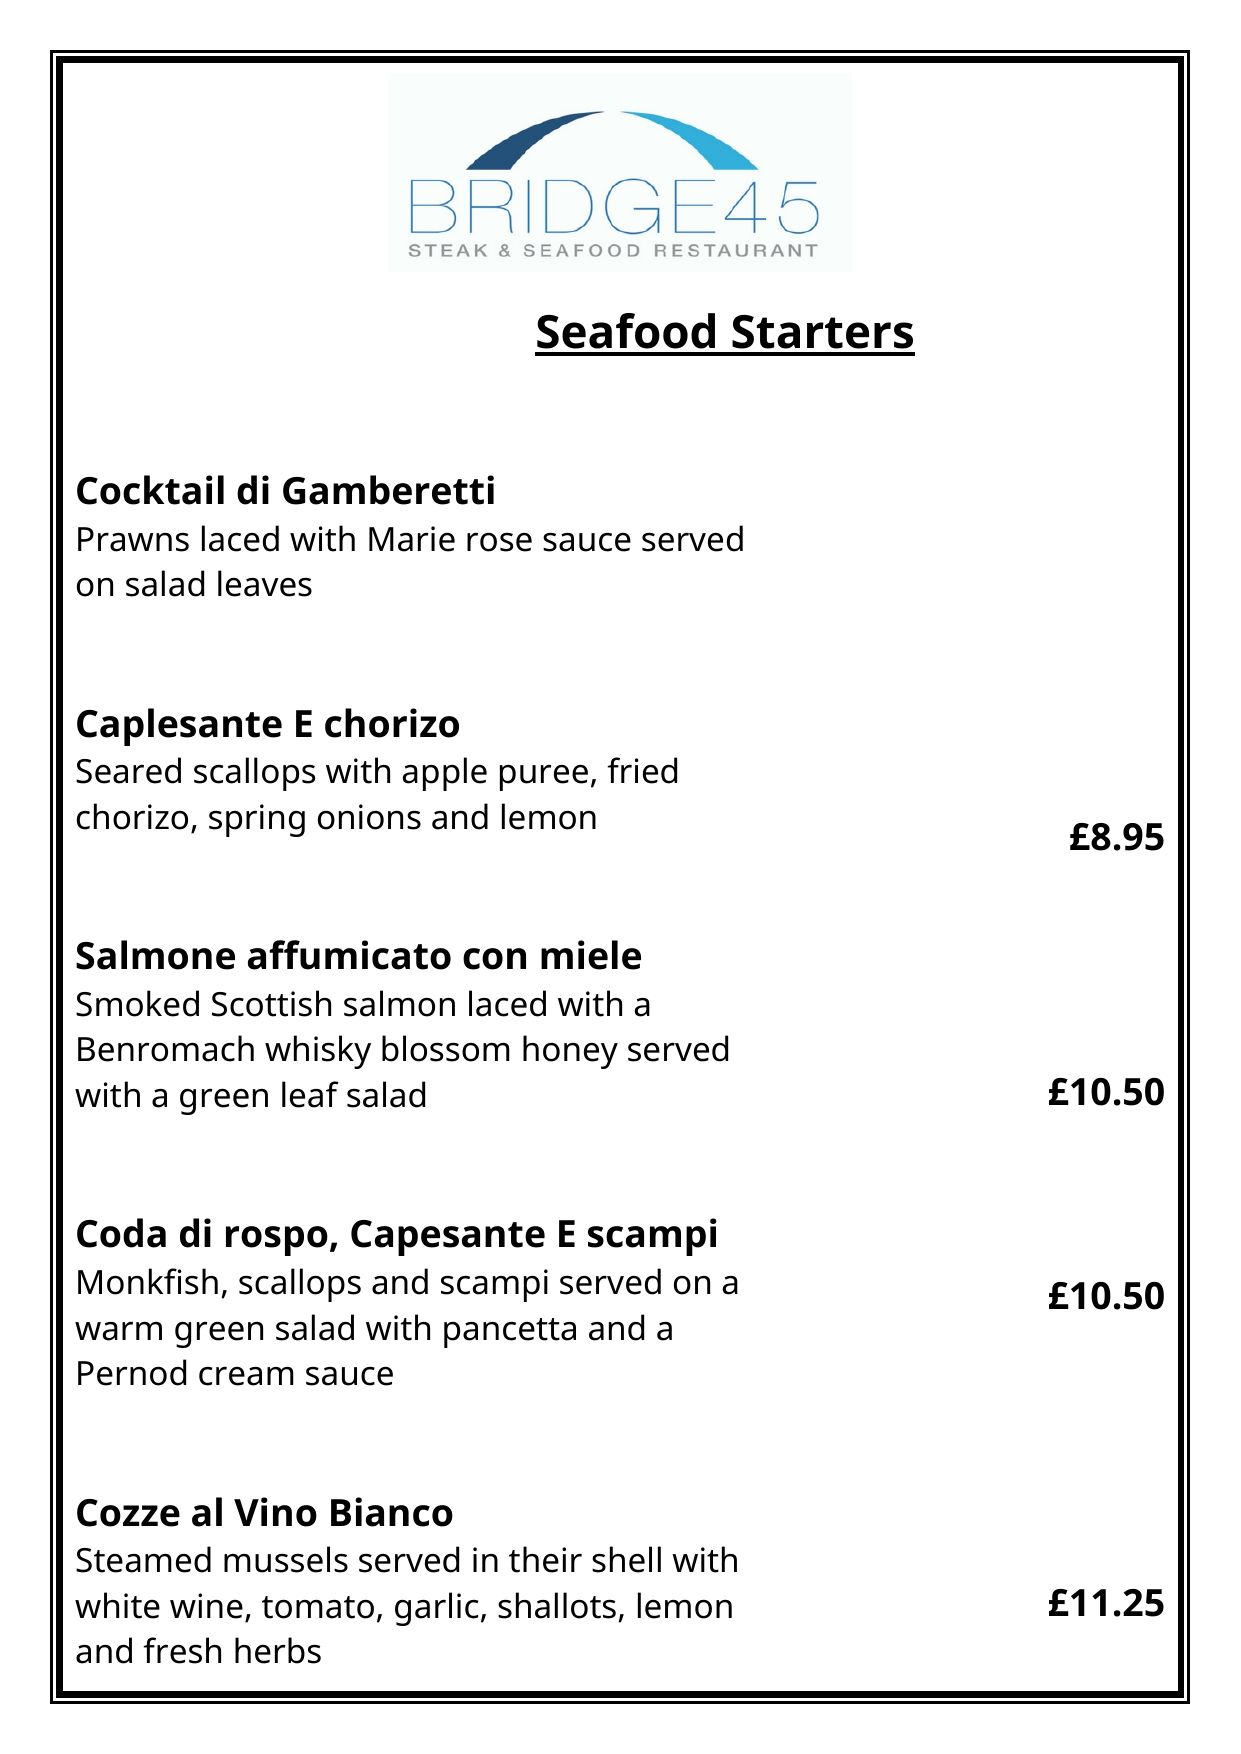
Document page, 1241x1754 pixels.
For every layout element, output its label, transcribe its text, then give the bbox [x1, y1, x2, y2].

text £8.95 [852, 810, 1165, 861]
text Caplesante E chorizo [75, 697, 777, 748]
text Monkfish, scallops and scampi served on a warm green salad with pancetta and a Pernod cream sauce [75, 1259, 777, 1395]
text Salmone affumicato con miele [75, 930, 777, 981]
picture [388, 73, 853, 272]
text Steamed mussels served in their shell with white wine, tomato, garlic, shallots, lemon and fresh herbs [75, 1537, 777, 1673]
text Seared scallops with apple puree, fried chorizo, spring onions and lemon [75, 748, 777, 839]
text Smoked Scottish salmon laced with a Benromach whisky blossom honey served with a green leaf salad [75, 981, 777, 1117]
text Cozze al Vino Bianco [75, 1486, 777, 1537]
text Cocktail di Gamberetti [75, 464, 777, 515]
text £10.50 [852, 1269, 1165, 1321]
text £11.25 [852, 1576, 1165, 1627]
text £10.50 [852, 1065, 1165, 1116]
text Coda di rospo, Capesante E scampi [75, 1208, 777, 1259]
text Prawns laced with Marie rose sauce served on salad leaves [75, 515, 777, 606]
table_header Seafood Starters [75, 300, 814, 362]
